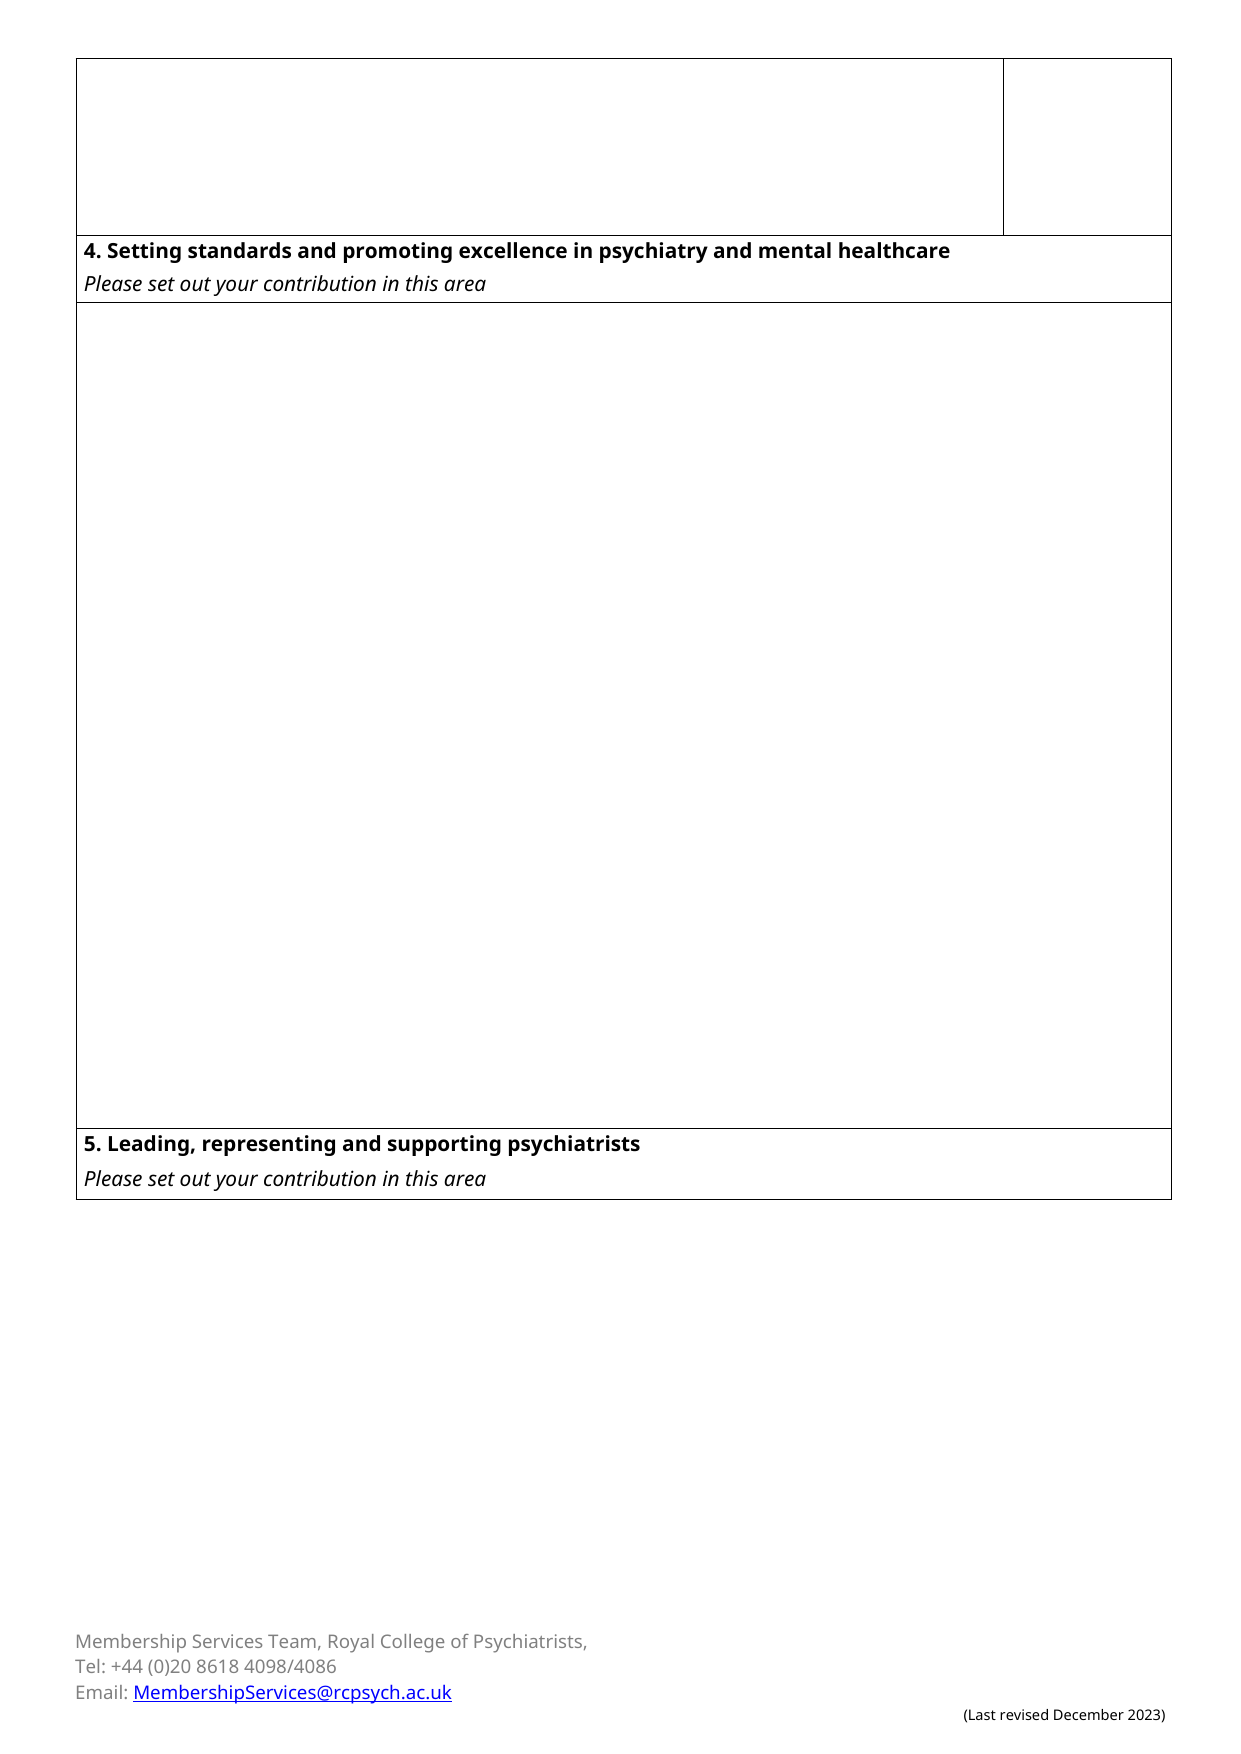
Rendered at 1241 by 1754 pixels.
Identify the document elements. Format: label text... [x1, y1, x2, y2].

table_cell [77, 59, 1003, 235]
table_cell 5. Leading, representing and supporting psychiatrists Please set out your contribution in this area [77, 1129, 1171, 1198]
table_cell [77, 303, 1171, 1128]
table_cell [1004, 59, 1171, 235]
table_cell 4. Setting standards and promoting excellence in psychiatry and mental healthcare Please set out your contribution in this area [77, 236, 1171, 302]
